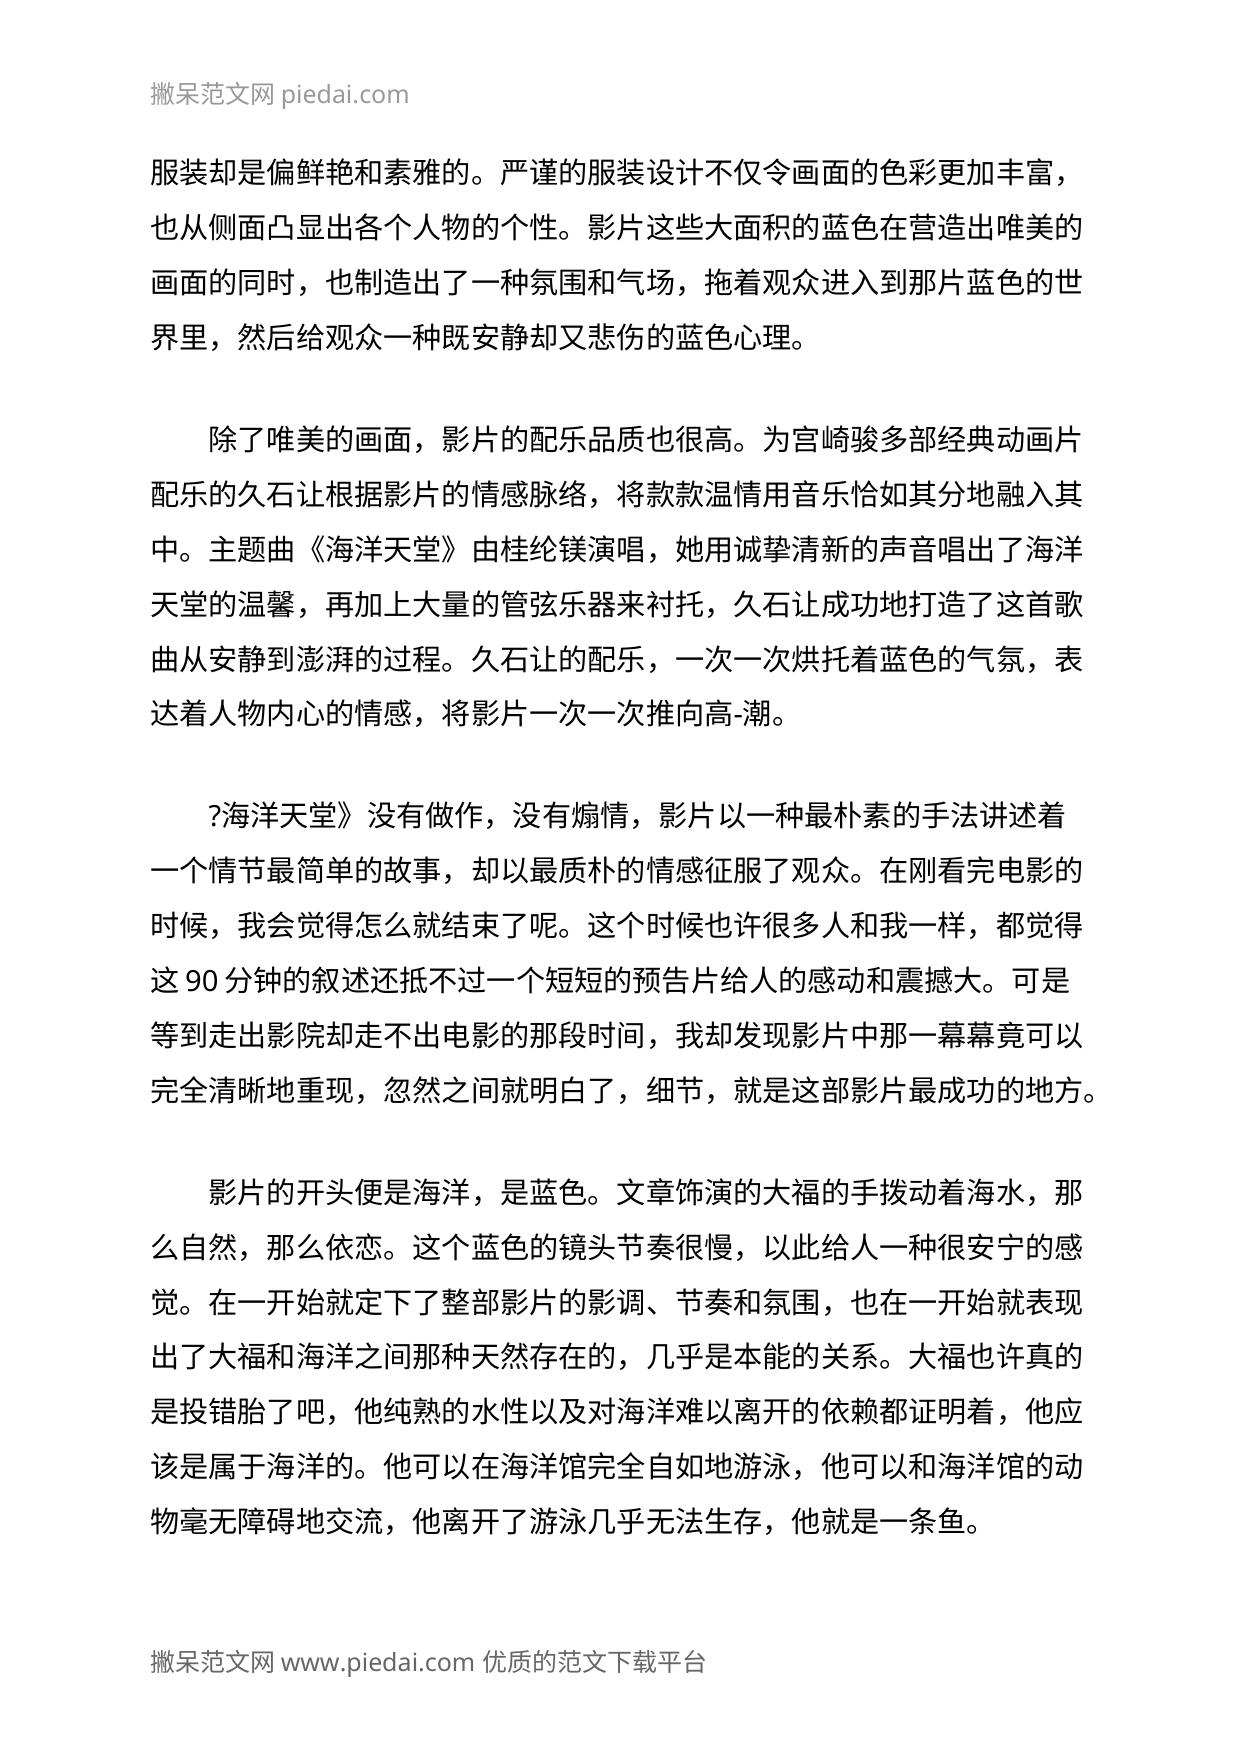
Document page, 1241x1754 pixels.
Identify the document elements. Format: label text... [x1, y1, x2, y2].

text 除了唯美的画面，影片的配乐品质也很高。为宫崎骏多部经典动画片配乐的久石让根据影片的情感脉络，将款款温情用音乐恰如其分地融入其中。主题曲《海洋天堂》由桂纶镁演唱，她用诚挚清新的声音唱出了海洋天堂的温馨，再加上大量的管弦乐器来衬托，久石让成功地打造了这首歌曲从安静到澎湃的过程。久石让的配乐，一次一次烘托着蓝色的气氛，表达着人物内心的情感，将影片一次一次推向高-潮。 [150, 416, 1090, 733]
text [150, 150, 1090, 357]
text ?海洋天堂》没有做作，没有煽情，影片以一种最朴素的手法讲述着一个情节最简单的故事，却以最质朴的情感征服了观众。在刚看完电影的时候，我会觉得怎么就结束了呢。这个时候也许很多人和我一样，都觉得这90分钟的叙述还抵不过一个短短的预告片给人的感动和震撼大。可是等到走出影院却走不出电影的那段时间，我却发现影片中那一幕幕竟可以完全清晰地重现，忽然之间就明白了，细节，就是这部影片最成功的地方。 [150, 793, 1090, 1110]
text 影片的开头便是海洋，是蓝色。文章饰演的大福的手拨动着海水，那么自然，那么依恋。这个蓝色的镜头节奏很慢，以此给人一种很安宁的感觉。在一开始就定下了整部影片的影调、节奏和氛围，也在一开始就表现出了大福和海洋之间那种天然存在的，几乎是本能的关系。大福也许真的是投错胎了吧，他纯熟的水性以及对海洋难以离开的依赖都证明着，他应该是属于海洋的。他可以在海洋馆完全自如地游泳，他可以和海洋馆的动物毫无障碍地交流，他离开了游泳几乎无法生存，他就是一条鱼。 [150, 1169, 1090, 1541]
